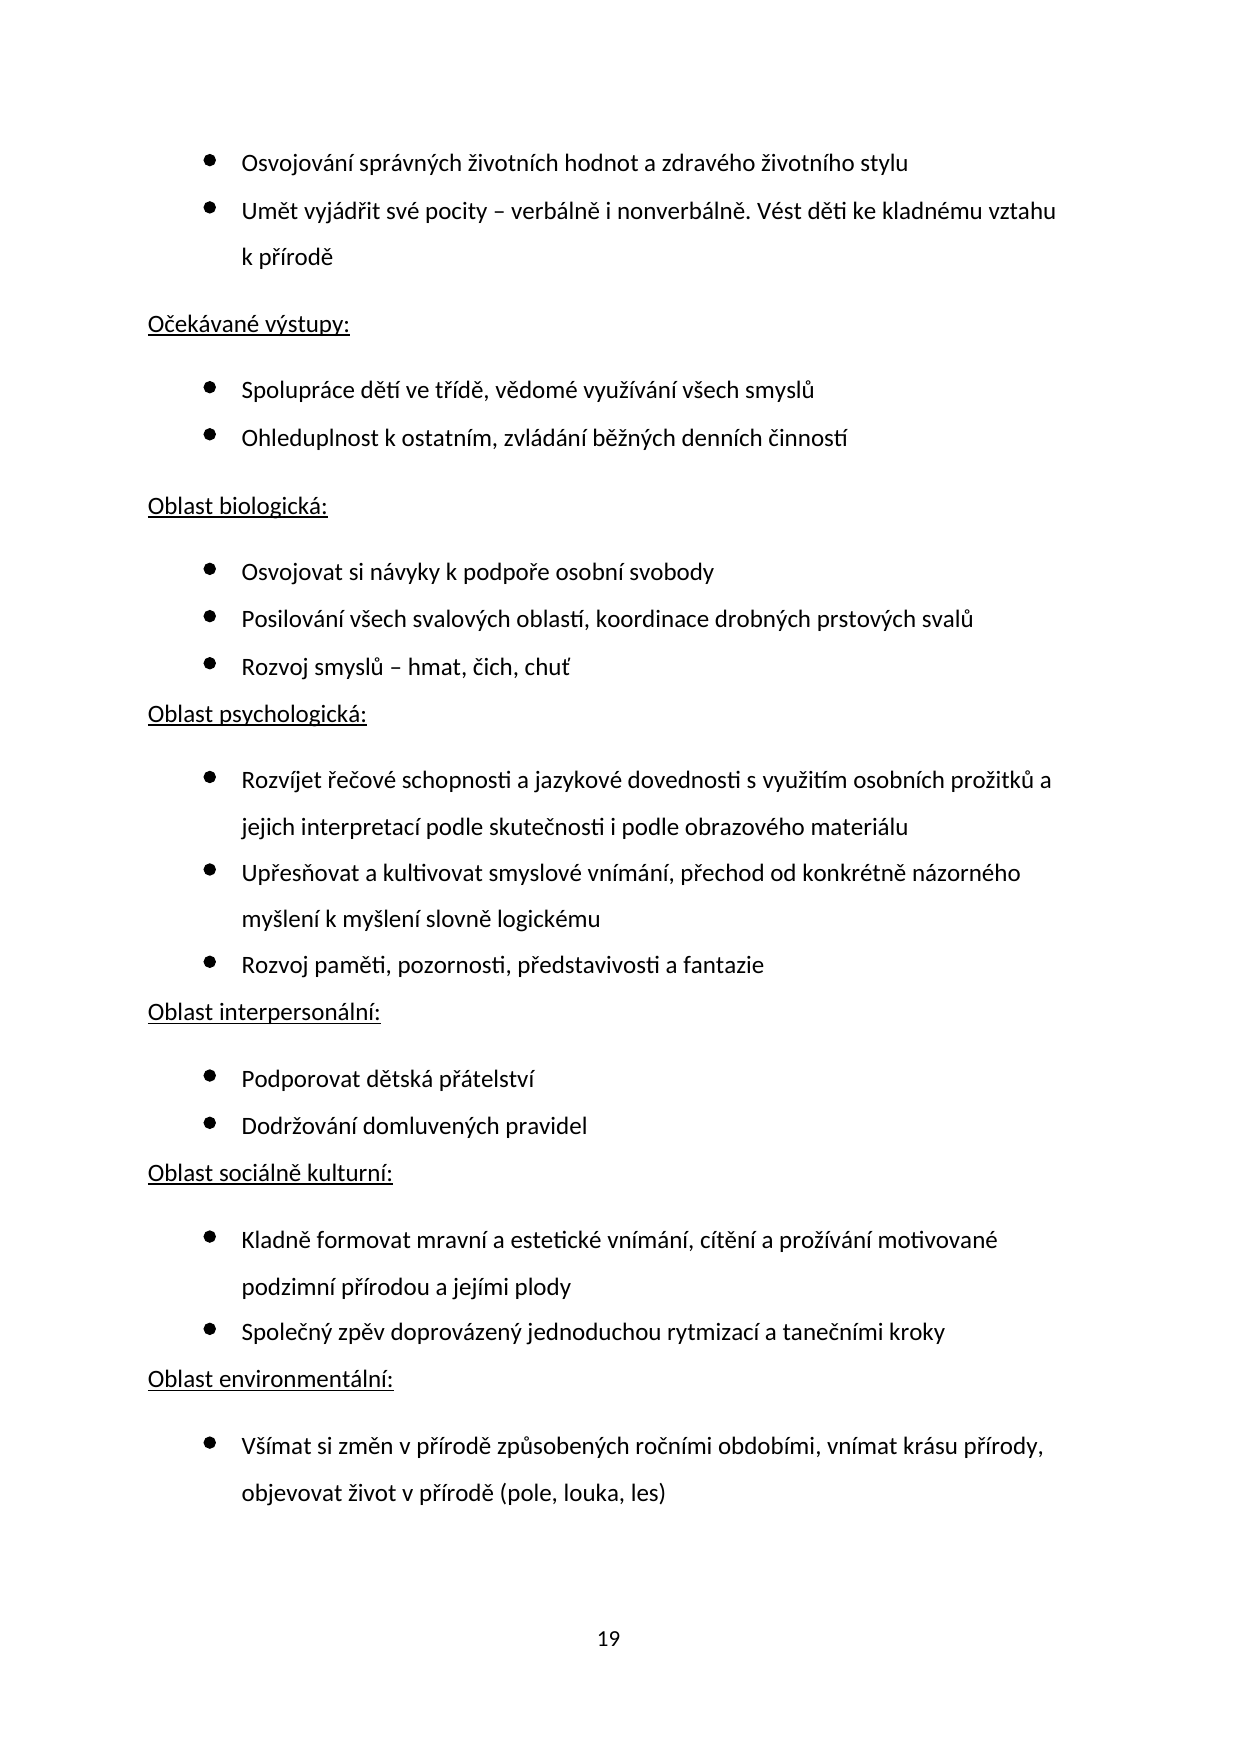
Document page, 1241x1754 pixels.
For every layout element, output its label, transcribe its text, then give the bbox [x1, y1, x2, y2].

list Dodržování domluvených pravidel [204, 1110, 1093, 1142]
list Rozvoj smyslů – hmat, čich, chuť [204, 651, 1093, 682]
text Oblast biologická: [148, 490, 1093, 520]
list Kladně formovat mravní a estetické vnímání, cítění a prožívání motivované podzimní přírodou a jejími plody [204, 1224, 1093, 1301]
list Podporovat dětská přátelství [204, 1063, 1093, 1094]
list Společný zpěv doprovázený jednoduchou rytmizací a tanečními kroky [204, 1316, 1093, 1348]
text Oblast psychologická: [148, 698, 1093, 728]
list Spolupráce dětí ve třídě, vědomé využívání všech smyslů [204, 374, 1093, 406]
list Osvojování správných životních hodnot a zdravého životního stylu [204, 148, 1093, 179]
list Rozvoj paměti, pozornosti, představivosti a fantazie [204, 949, 1093, 981]
text Oblast interpersonální: [148, 996, 1093, 1027]
list Osvojovat si návyky k podpoře osobní svobody [204, 556, 1093, 588]
list Rozvíjet řečové schopnosti a jazykové dovednosti s využitím osobních prožitků a jejich interpretací podle skutečnosti i podle obrazového materiálu [204, 764, 1093, 842]
text Oblast environmentální: [148, 1363, 1093, 1394]
list Posilování všech svalových oblastí, koordinace drobných prstových svalů [204, 603, 1093, 635]
list Umět vyjádřit své pocity – verbálně i nonverbálně. Vést děti ke kladnému vztahu k přírodě [204, 195, 1093, 272]
text Oblast sociálně kulturní: [148, 1157, 1093, 1188]
list Ohleduplnost k ostatním, zvládání běžných denních činností [204, 422, 1093, 453]
text Očekávané výstupy: [148, 308, 1093, 338]
list Všímat si změn v přírodě způsobených ročními obdobími, vnímat krásu přírody, objevovat život v přírodě (pole, louka, les) [204, 1430, 1093, 1507]
list Upřesňovat a kultivovat smyslové vnímání, přechod od konkrétně názorného myšlení k myšlení slovně logickému [204, 857, 1093, 934]
